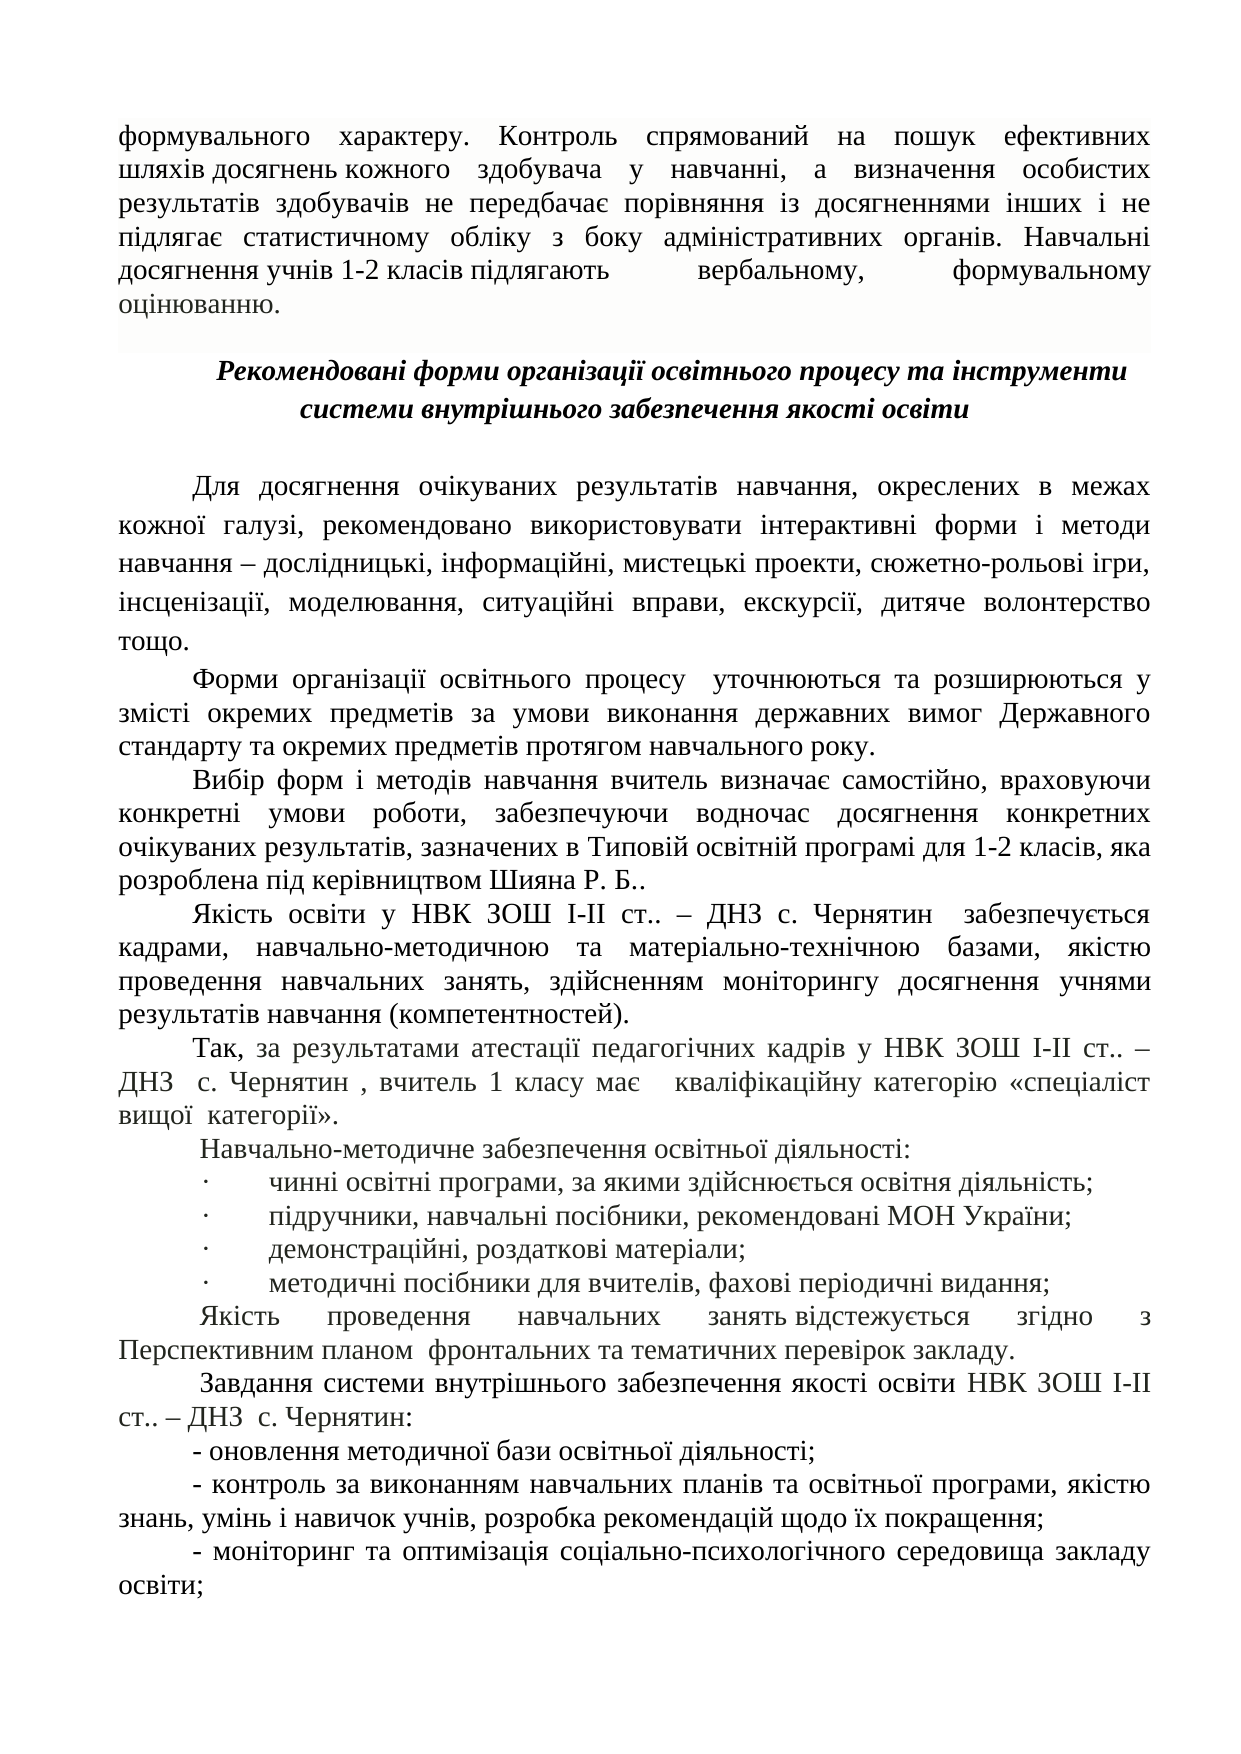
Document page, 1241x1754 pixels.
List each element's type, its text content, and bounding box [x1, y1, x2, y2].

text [118, 118, 1151, 319]
text Якість проведення навчальних занять відстежується згідно з Перспективним планом фронтальних та тематичних перевірок закладу. [118, 1298, 1151, 1366]
text - моніторинг та оптимізація соціально-психологічного середовища закладу освіти; [118, 1533, 1151, 1600]
text Навчально-методичне забезпечення освітньої діяльності: [118, 1131, 1151, 1164]
text Так, за результатами атестації педагогічних кадрів у НВК ЗОШ І-ІІ ст.. – ДНЗ с. Чернятин , вчитель 1 класу має кваліфікаційну категорію «спеціаліст вищої категорії». [118, 1030, 1151, 1131]
text · підручники, навчальні посібники, рекомендовані МОН України; [201, 1198, 1151, 1231]
text Форми організації освітнього процесу уточнюються та розширюються у змісті окремих предметів за умови виконання державних вимог Державного стандарту та окремих предметів протягом навчального року. [118, 661, 1151, 762]
text Завдання системи внутрішнього забезпечення якості освіти НВК ЗОШ І-ІІ ст.. – ДНЗ с. Чернятин: [118, 1366, 1151, 1433]
text · демонстраційні, роздаткові матеріали; [201, 1231, 1151, 1265]
text · методичні посібники для вчителів, фахові періодичні видання; [201, 1265, 1151, 1298]
text Для досягнення очікуваних результатів навчання, окреслених в межах кожної галузі, рекомендовано використовувати інтерактивні форми і методи навчання – дослідницькі, інформаційні, мистецькі проекти, сюжетно-рольові ігри, інсценізації, моделювання, ситуаційні вправи, екскурсії, дитяче волонтерство тощо. [118, 468, 1151, 656]
text Рекомендовані форми організації освітнього процесу та інструменти системи внутрішнього забезпечення якості освіти [118, 353, 1151, 425]
text - контроль за виконанням навчальних планів та освітньої програми, якістю знань, умінь і навичок учнів, розробка рекомендацій щодо їх покращення; [118, 1466, 1151, 1533]
text · чинні освітні програми, за якими здійснюється освітня діяльність; [201, 1164, 1151, 1198]
text Якість освіти у НВК ЗОШ І-ІІ ст.. – ДНЗ с. Чернятин забезпечується кадрами, навчально-методичною та матеріально-технічною базами, якістю проведення навчальних занять, здійсненням моніторингу досягнення учнями результатів навчання (компетентностей). [118, 896, 1151, 1030]
text - оновлення методичної бази освітньої діяльності; [118, 1433, 1151, 1466]
text Вибір форм і методів навчання вчитель визначає самостійно, враховуючи конкретні умови роботи, забезпечуючи водночас досягнення конкретних очікуваних результатів, зазначених в Типовій освітній програмі для 1-2 класів, яка розроблена під керівництвом Шияна Р. Б.. [118, 762, 1151, 896]
